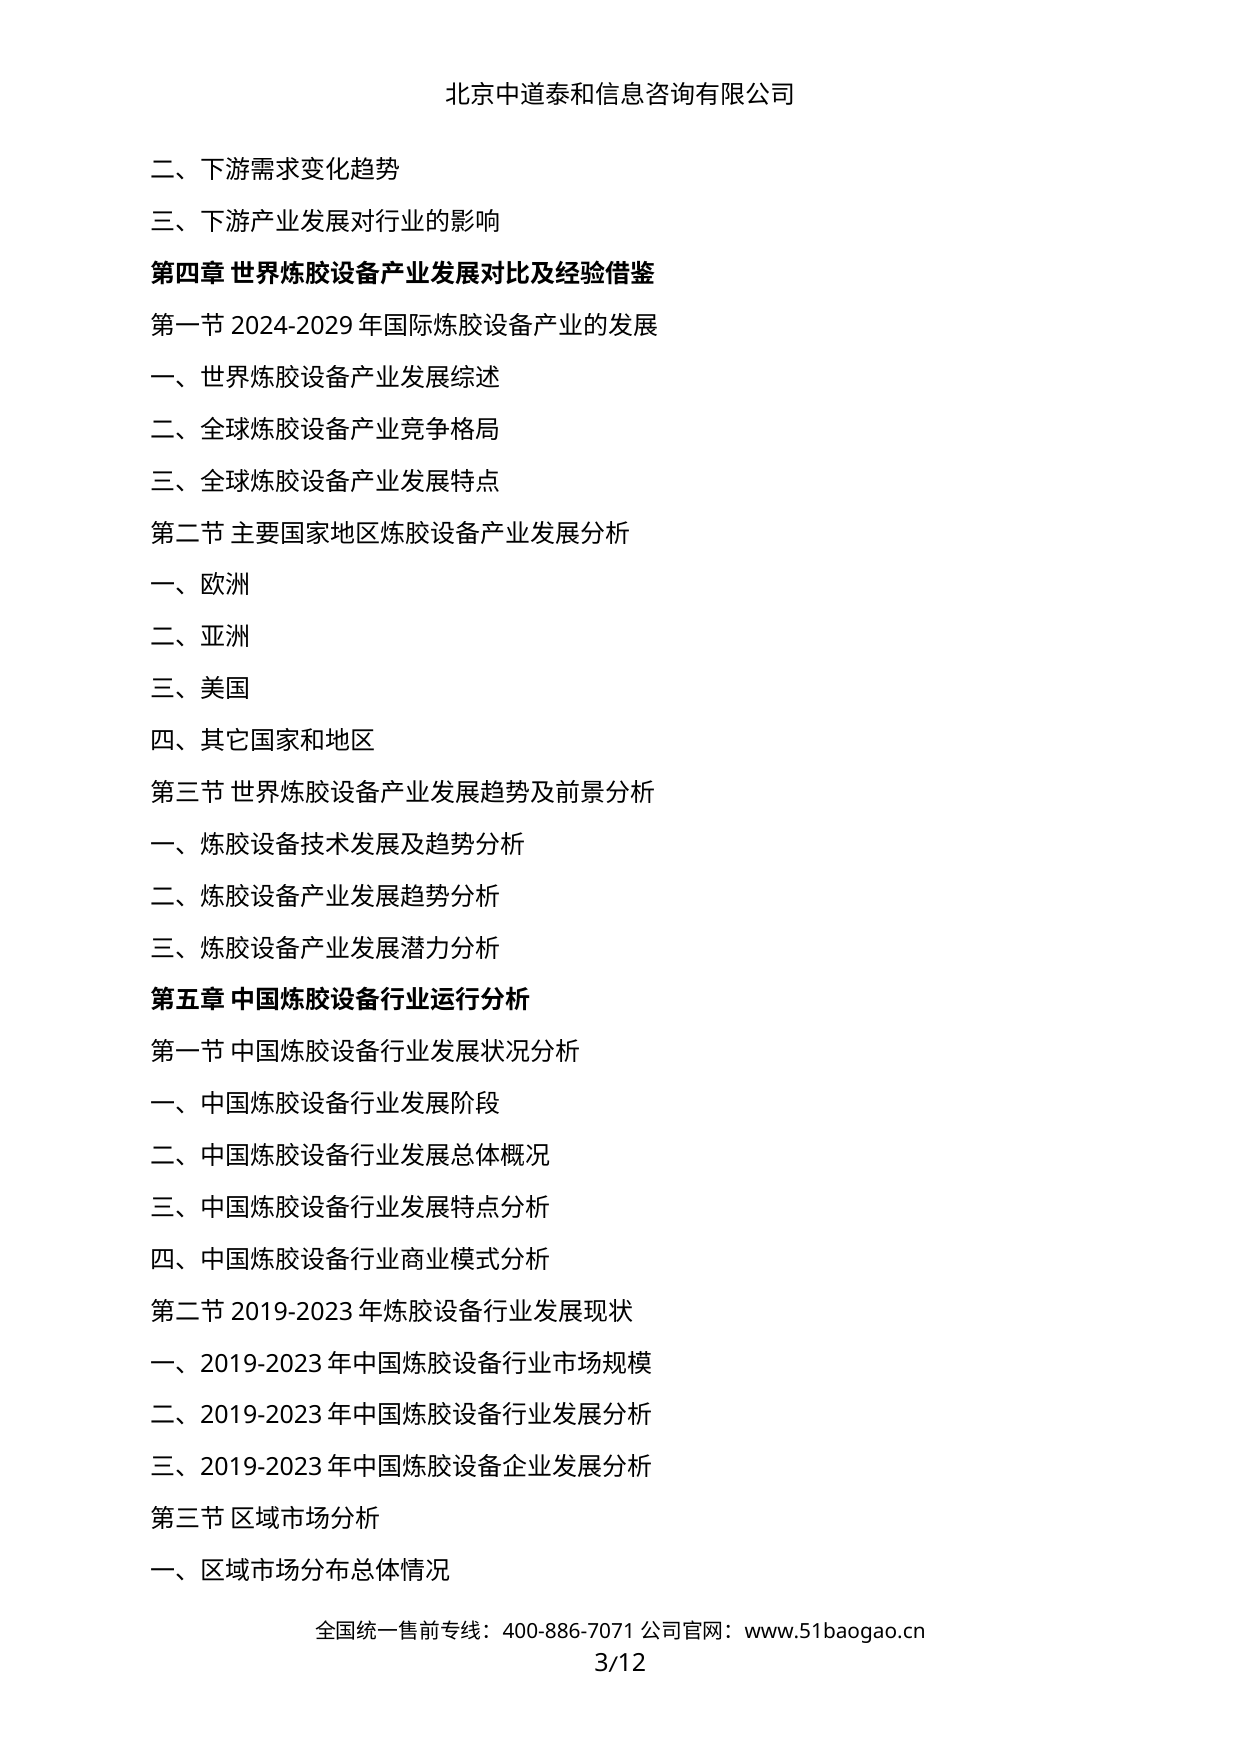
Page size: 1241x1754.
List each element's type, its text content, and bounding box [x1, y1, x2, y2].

text 一、区域市场分布总体情况 [150, 1551, 1090, 1587]
text 二、亚洲 [150, 617, 1090, 653]
text 第三节 世界炼胶设备产业发展趋势及前景分析 [150, 772, 1090, 809]
text 三、中国炼胶设备行业发展特点分析 [150, 1187, 1090, 1224]
text 第四章 世界炼胶设备产业发展对比及经验借鉴 [150, 254, 1090, 290]
text 三、下游产业发展对行业的影响 [150, 202, 1090, 238]
text 一、2019-2023年中国炼胶设备行业市场规模 [150, 1343, 1090, 1379]
text 第二节 主要国家地区炼胶设备产业发展分析 [150, 513, 1090, 549]
text 三、炼胶设备产业发展潜力分析 [150, 928, 1090, 964]
text 二、全球炼胶设备产业竞争格局 [150, 409, 1090, 446]
text 第一节 2024-2029年国际炼胶设备产业的发展 [150, 306, 1090, 342]
text 第五章 中国炼胶设备行业运行分析 [150, 980, 1090, 1016]
text 一、中国炼胶设备行业发展阶段 [150, 1084, 1090, 1120]
text 第三节 区域市场分析 [150, 1499, 1090, 1535]
text 三、2019-2023年中国炼胶设备企业发展分析 [150, 1447, 1090, 1483]
text 三、美国 [150, 669, 1090, 705]
text 第二节 2019-2023年炼胶设备行业发展现状 [150, 1291, 1090, 1327]
text 四、中国炼胶设备行业商业模式分析 [150, 1239, 1090, 1276]
text 第一节 中国炼胶设备行业发展状况分析 [150, 1032, 1090, 1068]
text 一、欧洲 [150, 565, 1090, 601]
text 二、炼胶设备产业发展趋势分析 [150, 876, 1090, 912]
text 一、炼胶设备技术发展及趋势分析 [150, 824, 1090, 861]
text 二、下游需求变化趋势 [150, 150, 1090, 186]
text 四、其它国家和地区 [150, 721, 1090, 757]
text 二、2019-2023年中国炼胶设备行业发展分析 [150, 1395, 1090, 1431]
text 三、全球炼胶设备产业发展特点 [150, 461, 1090, 497]
text 二、中国炼胶设备行业发展总体概况 [150, 1136, 1090, 1172]
text 一、世界炼胶设备产业发展综述 [150, 357, 1090, 394]
